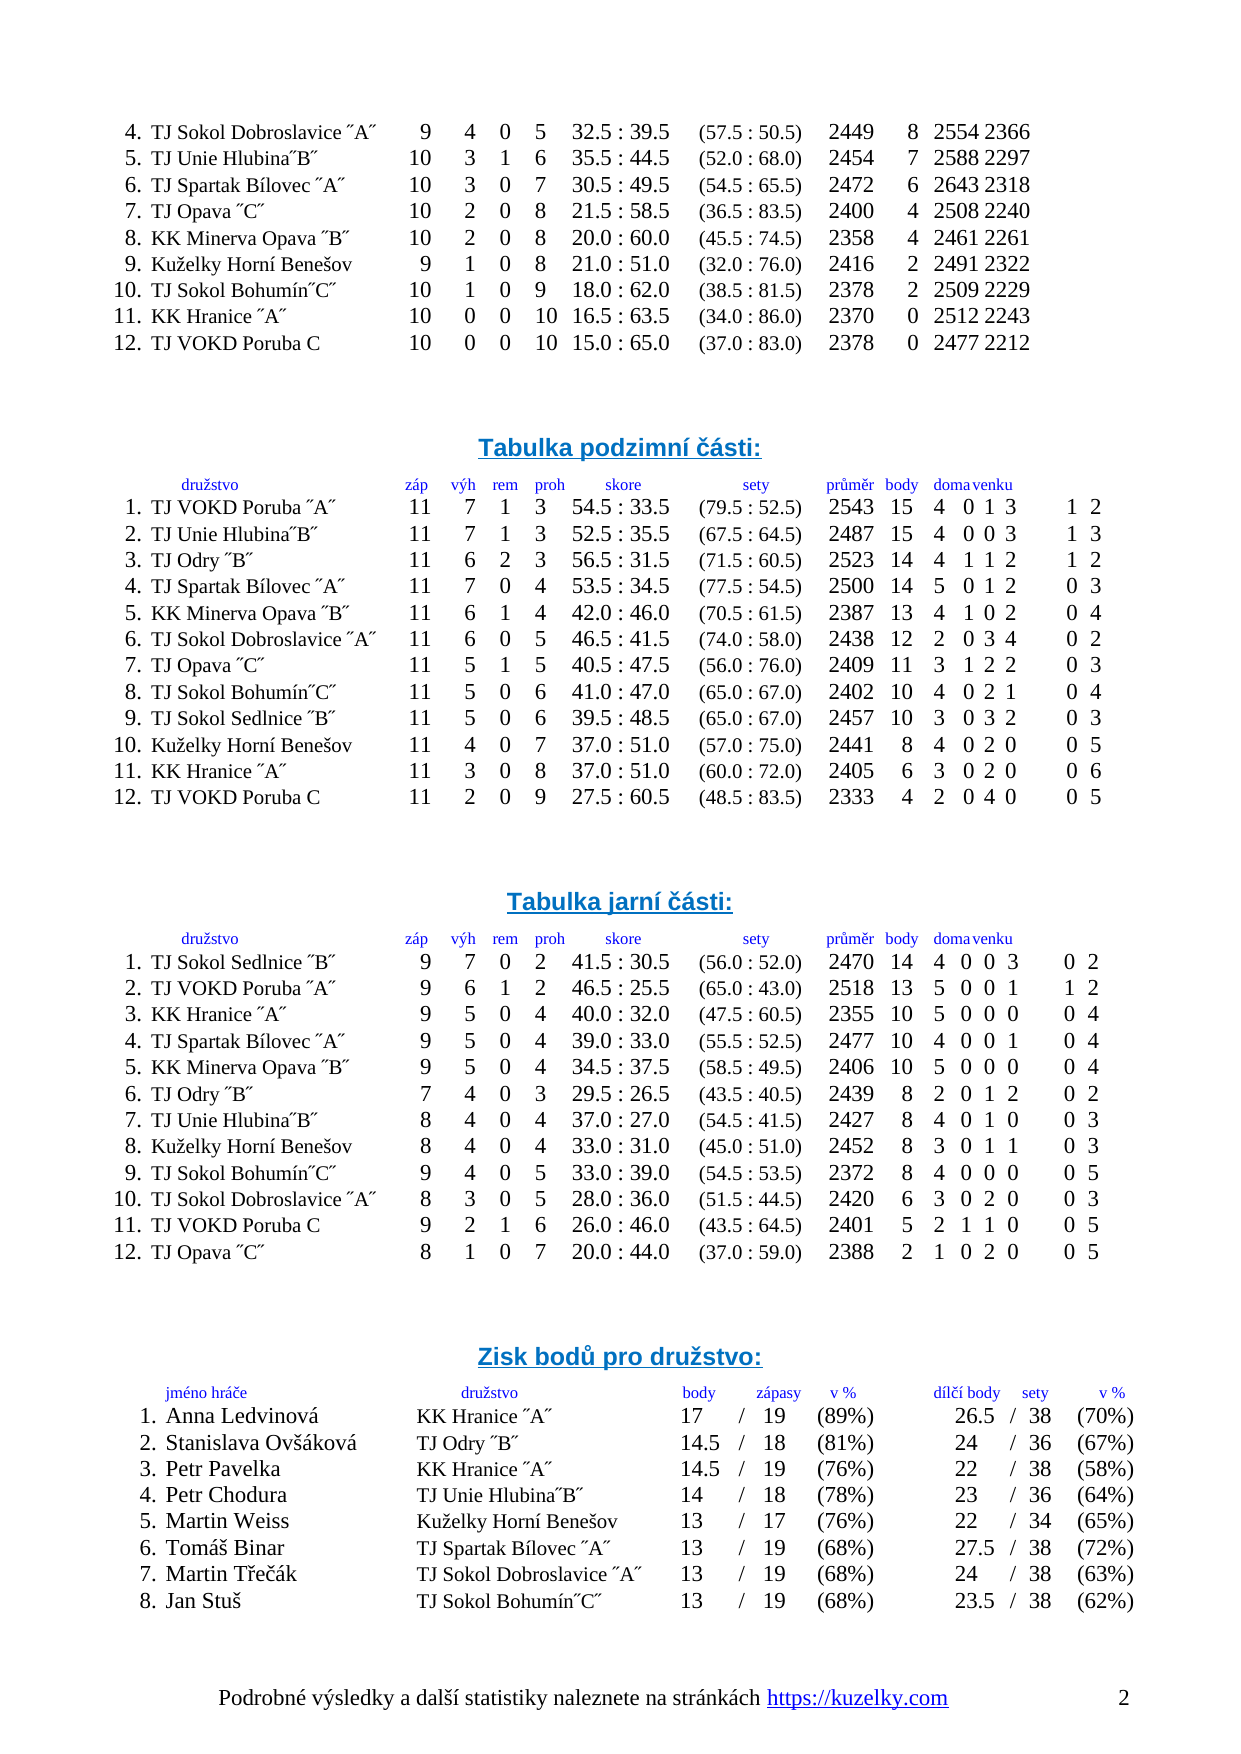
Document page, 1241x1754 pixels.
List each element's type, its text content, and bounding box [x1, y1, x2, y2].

text 7. TJ Opava ˝C˝ 10 2 0 8 21.5 : 58.5 (36.5 : 83.5) 2400 4 2508 2240 [106, 197, 1134, 223]
text 9. TJ Sokol Bohumín˝C˝ 9 4 0 5 33.0 : 39.0 (54.5 : 53.5) 2372 8 4 0 0 0 0 5 [106, 1159, 1134, 1185]
text 4. Petr Chodura TJ Unie Hlubina˝B˝ 14 / 18 (78%) 23 / 36 (64%) [106, 1481, 1134, 1508]
text 3. Petr Pavelka KK Hranice ˝A˝ 14.5 / 19 (76%) 22 / 38 (58%) [106, 1455, 1134, 1481]
text 9. Kuželky Horní Benešov 9 1 0 8 21.0 : 51.0 (32.0 : 76.0) 2416 2 2491 2322 [106, 250, 1134, 276]
text Tabulka jarní části: [94, 887, 1145, 916]
text 4. TJ Spartak Bílovec ˝A˝ 9 5 0 4 39.0 : 33.0 (55.5 : 52.5) 2477 10 4 0 0 1 0 4 [106, 1027, 1134, 1053]
text 1. Anna Ledvinová KK Hranice ˝A˝ 17 / 19 (89%) 26.5 / 38 (70%) [106, 1402, 1134, 1428]
text 2. TJ Unie Hlubina˝B˝ 11 7 1 3 52.5 : 35.5 (67.5 : 64.5) 2487 15 4 0 0 3 1 3 [106, 520, 1134, 546]
text 5. KK Minerva Opava ˝B˝ 9 5 0 4 34.5 : 37.5 (58.5 : 49.5) 2406 10 5 0 0 0 0 4 [106, 1053, 1134, 1079]
text družstvo záp výh rem proh skore sety průměr body doma venku [106, 474, 1134, 493]
text družstvo záp výh rem proh skore sety průměr body doma venku [106, 929, 1134, 948]
text 8. KK Minerva Opava ˝B˝ 10 2 0 8 20.0 : 60.0 (45.5 : 74.5) 2358 4 2461 2261 [106, 223, 1134, 250]
text 6. Tomáš Binar TJ Spartak Bílovec ˝A˝ 13 / 19 (68%) 27.5 / 38 (72%) [106, 1534, 1134, 1560]
text jméno hráče družstvo body zápasy v % dílčí body sety v % [106, 1383, 1134, 1402]
text 12. TJ Opava ˝C˝ 8 1 0 7 20.0 : 44.0 (37.0 : 59.0) 2388 2 1 0 2 0 0 5 [106, 1238, 1134, 1264]
text 5. TJ Unie Hlubina˝B˝ 10 3 1 6 35.5 : 44.5 (52.0 : 68.0) 2454 7 2588 2297 [106, 144, 1134, 171]
text Tabulka podzimní části: [94, 433, 1145, 462]
text 10. Kuželky Horní Benešov 11 4 0 7 37.0 : 51.0 (57.0 : 75.0) 2441 8 4 0 2 0 0 5 [106, 731, 1134, 757]
text 5. KK Minerva Opava ˝B˝ 11 6 1 4 42.0 : 46.0 (70.5 : 61.5) 2387 13 4 1 0 2 0 4 [106, 599, 1134, 625]
text 2. TJ VOKD Poruba ˝A˝ 9 6 1 2 46.5 : 25.5 (65.0 : 43.0) 2518 13 5 0 0 1 1 2 [106, 974, 1134, 1001]
text 6. TJ Spartak Bílovec ˝A˝ 10 3 0 7 30.5 : 49.5 (54.5 : 65.5) 2472 6 2643 2318 [106, 171, 1134, 197]
text 11. TJ VOKD Poruba C 9 2 1 6 26.0 : 46.0 (43.5 : 64.5) 2401 5 2 1 1 0 0 5 [106, 1211, 1134, 1238]
text 4. TJ Sokol Dobroslavice ˝A˝ 9 4 0 5 32.5 : 39.5 (57.5 : 50.5) 2449 8 2554 2366 [106, 118, 1134, 144]
text 2. Stanislava Ovšáková TJ Odry ˝B˝ 14.5 / 18 (81%) 24 / 36 (67%) [106, 1428, 1134, 1455]
text 3. TJ Odry ˝B˝ 11 6 2 3 56.5 : 31.5 (71.5 : 60.5) 2523 14 4 1 1 2 1 2 [106, 546, 1134, 572]
text 7. Martin Třečák TJ Sokol Dobroslavice ˝A˝ 13 / 19 (68%) 24 / 38 (63%) [106, 1560, 1134, 1587]
text 12. TJ VOKD Poruba C 11 2 0 9 27.5 : 60.5 (48.5 : 83.5) 2333 4 2 0 4 0 0 5 [106, 783, 1134, 810]
text 10. TJ Sokol Dobroslavice ˝A˝ 8 3 0 5 28.0 : 36.0 (51.5 : 44.5) 2420 6 3 0 2 0 0 3 [106, 1185, 1134, 1211]
text 8. TJ Sokol Bohumín˝C˝ 11 5 0 6 41.0 : 47.0 (65.0 : 67.0) 2402 10 4 0 2 1 0 4 [106, 678, 1134, 704]
text 11. KK Hranice ˝A˝ 10 0 0 10 16.5 : 63.5 (34.0 : 86.0) 2370 0 2512 2243 [106, 303, 1134, 329]
text 10. TJ Sokol Bohumín˝C˝ 10 1 0 9 18.0 : 62.0 (38.5 : 81.5) 2378 2 2509 2229 [106, 276, 1134, 303]
text Zisk bodů pro družstvo: [94, 1342, 1145, 1371]
text 1. TJ VOKD Poruba ˝A˝ 11 7 1 3 54.5 : 33.5 (79.5 : 52.5) 2543 15 4 0 1 3 1 2 [106, 493, 1134, 520]
text 11. KK Hranice ˝A˝ 11 3 0 8 37.0 : 51.0 (60.0 : 72.0) 2405 6 3 0 2 0 0 6 [106, 757, 1134, 783]
text 12. TJ VOKD Poruba C 10 0 0 10 15.0 : 65.0 (37.0 : 83.0) 2378 0 2477 2212 [106, 329, 1134, 355]
text 7. TJ Unie Hlubina˝B˝ 8 4 0 4 37.0 : 27.0 (54.5 : 41.5) 2427 8 4 0 1 0 0 3 [106, 1106, 1134, 1132]
text 8. Kuželky Horní Benešov 8 4 0 4 33.0 : 31.0 (45.0 : 51.0) 2452 8 3 0 1 1 0 3 [106, 1132, 1134, 1159]
text 6. TJ Odry ˝B˝ 7 4 0 3 29.5 : 26.5 (43.5 : 40.5) 2439 8 2 0 1 2 0 2 [106, 1079, 1134, 1106]
text 5. Martin Weiss Kuželky Horní Benešov 13 / 17 (76%) 22 / 34 (65%) [106, 1508, 1134, 1534]
text 1. TJ Sokol Sedlnice ˝B˝ 9 7 0 2 41.5 : 30.5 (56.0 : 52.0) 2470 14 4 0 0 3 0 2 [106, 948, 1134, 974]
text 4. TJ Spartak Bílovec ˝A˝ 11 7 0 4 53.5 : 34.5 (77.5 : 54.5) 2500 14 5 0 1 2 0 3 [106, 572, 1134, 599]
text 7. TJ Opava ˝C˝ 11 5 1 5 40.5 : 47.5 (56.0 : 76.0) 2409 11 3 1 2 2 0 3 [106, 652, 1134, 678]
text 8. Jan Stuš TJ Sokol Bohumín˝C˝ 13 / 19 (68%) 23.5 / 38 (62%) [106, 1587, 1134, 1613]
text 9. TJ Sokol Sedlnice ˝B˝ 11 5 0 6 39.5 : 48.5 (65.0 : 67.0) 2457 10 3 0 3 2 0 3 [106, 704, 1134, 731]
text 6. TJ Sokol Dobroslavice ˝A˝ 11 6 0 5 46.5 : 41.5 (74.0 : 58.0) 2438 12 2 0 3 4 0 2 [106, 625, 1134, 652]
text 3. KK Hranice ˝A˝ 9 5 0 4 40.0 : 32.0 (47.5 : 60.5) 2355 10 5 0 0 0 0 4 [106, 1001, 1134, 1027]
